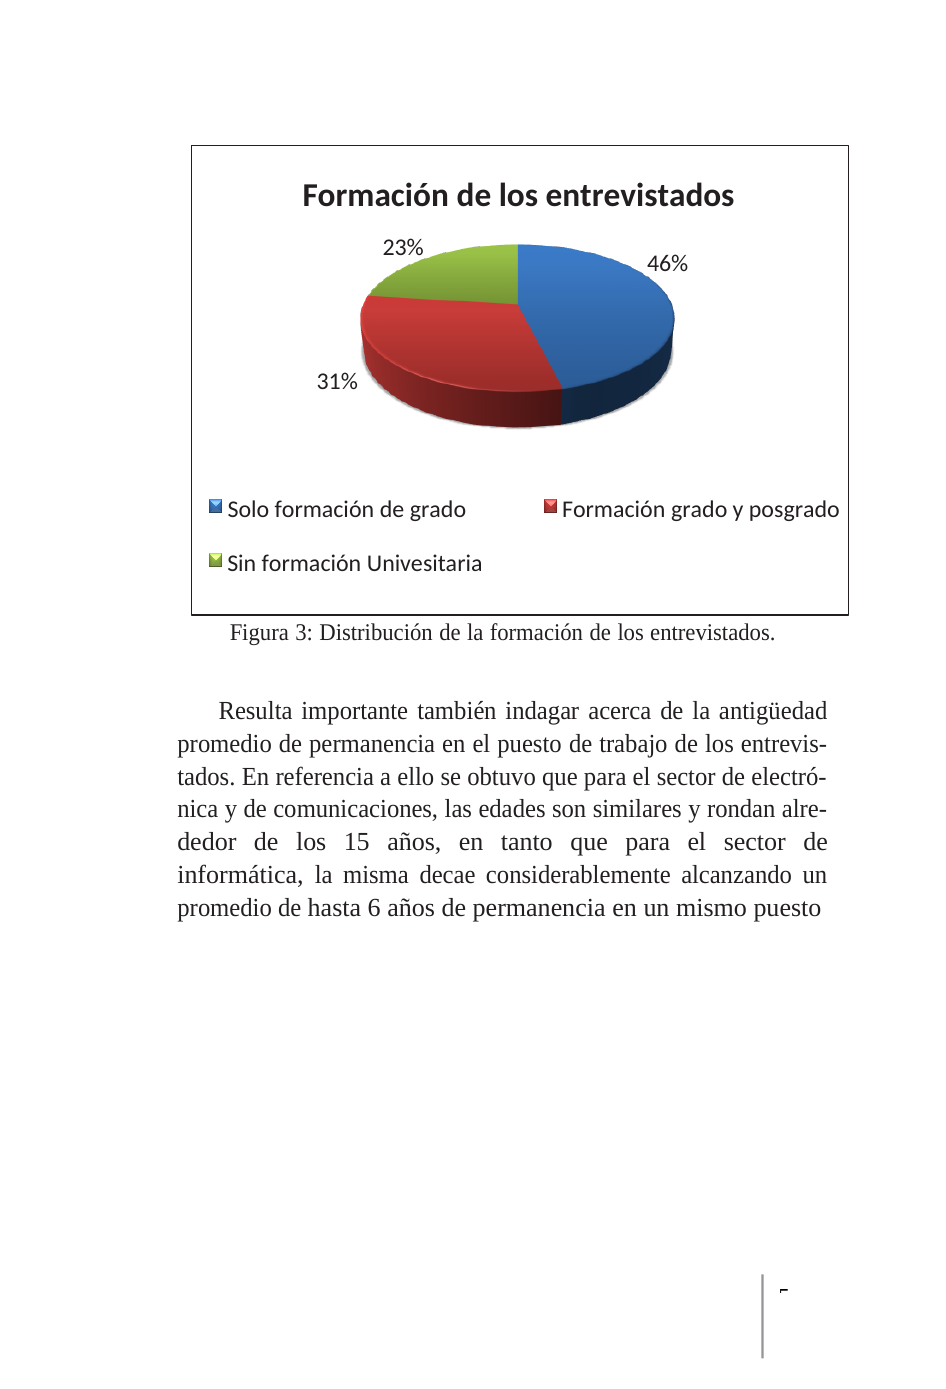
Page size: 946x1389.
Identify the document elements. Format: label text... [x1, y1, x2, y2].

text Resulta importante también indagar acerca de la antigüedad promedio de permanencia en el puesto de trabajo de los entrevis- tados. En referencia a ello se obtuvo que para el sector de electró- nica y de comunicaciones, las edades son similares y rondan alre- dedor de los 15 años, en tanto que para el sector de informática, la misma decae considerablemente alcanzando un promedio de hasta 6 años de permanencia en un mismo puesto [177, 695, 828, 922]
picture [242, 241, 791, 437]
picture [208, 498, 222, 513]
picture [543, 498, 557, 513]
picture [208, 552, 222, 567]
text Figura 3: Distribución de la formación de los entrevistados. [178, 618, 827, 646]
